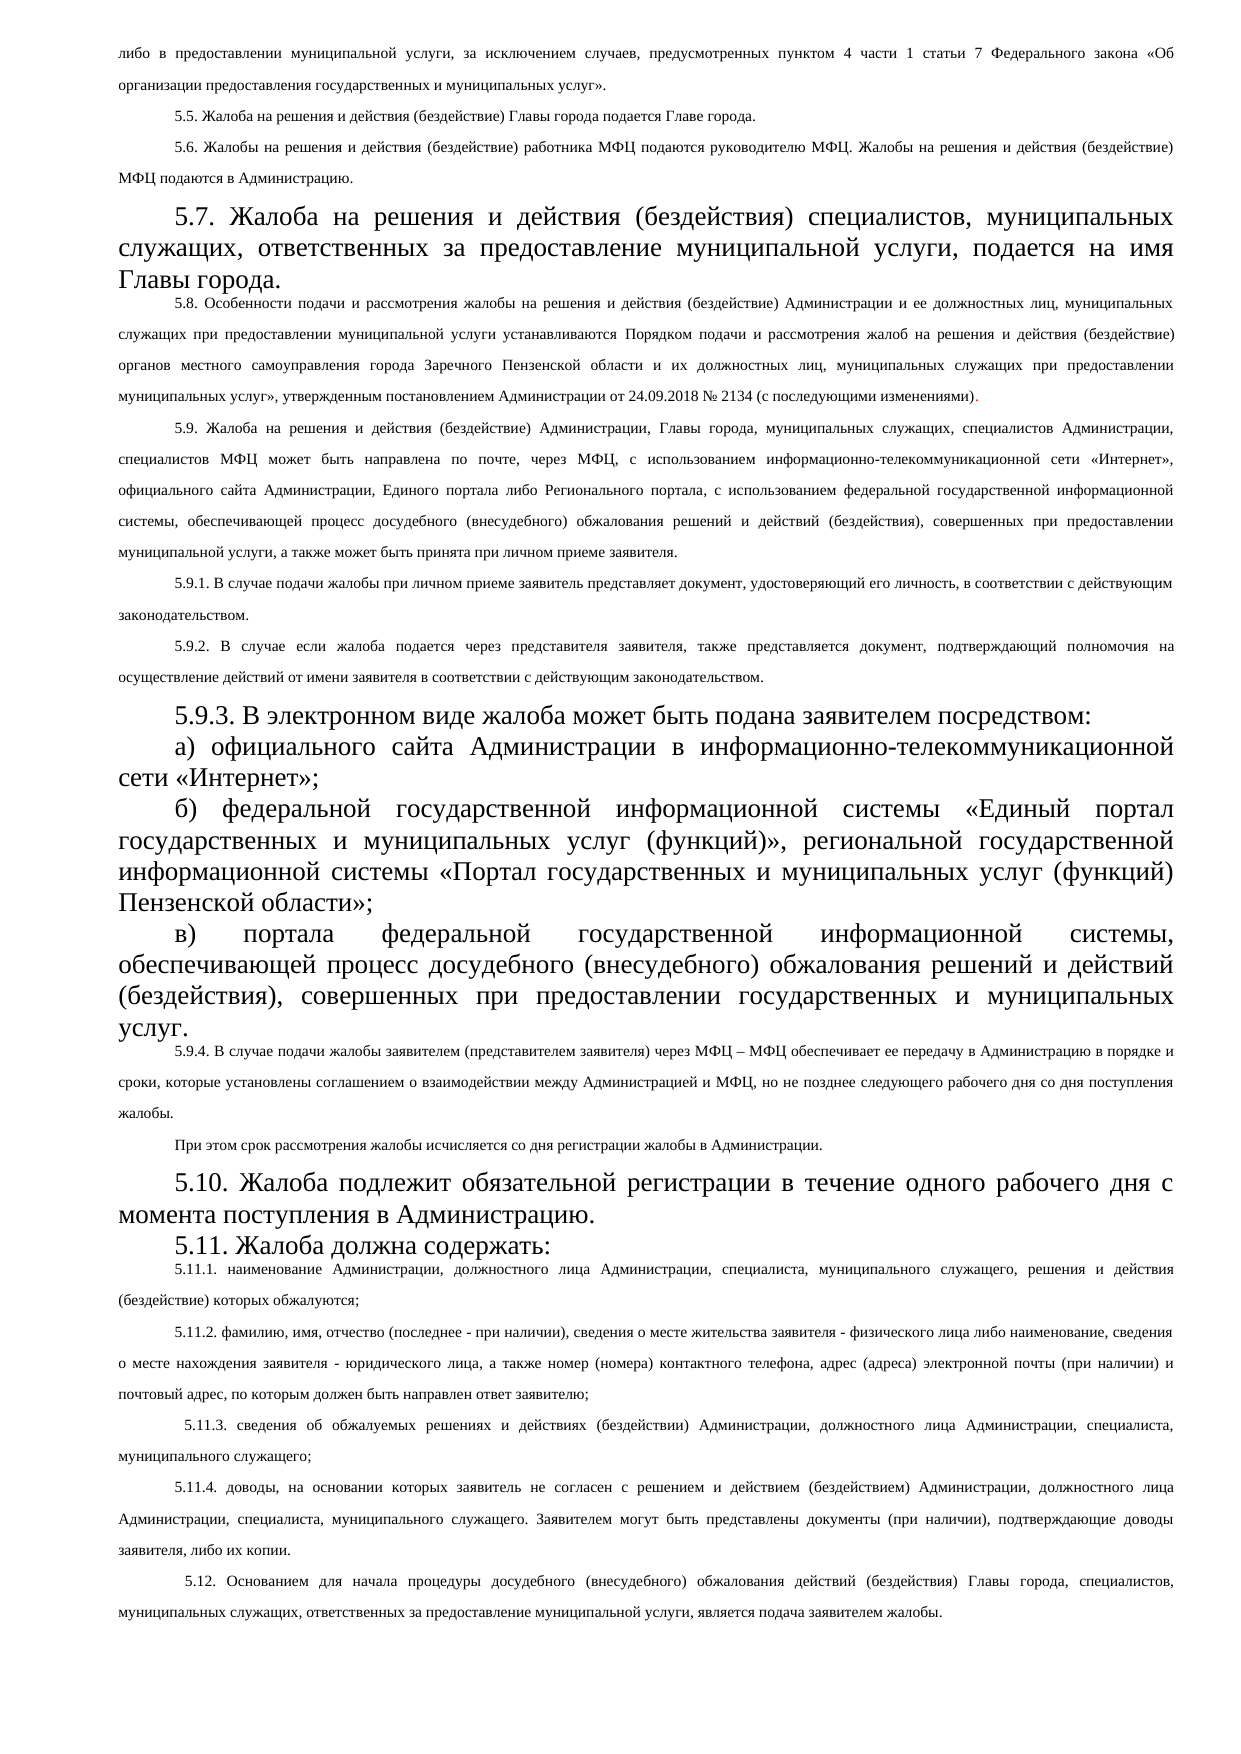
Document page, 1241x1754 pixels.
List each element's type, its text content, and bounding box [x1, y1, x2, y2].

text 5.11.1. наименование Администрации, должностного лица Администрации, специалиста, муниципального служащего, решения и действия (бездействие) которых обжалуются; [118, 1260, 1175, 1322]
text 5.7. Жалоба на решения и действия (бездействия) специалистов, муниципальных служащих, ответственных за предоставление муниципальной услуги, подается на имя Главы города. [118, 200, 1175, 294]
text 5.9.1. В случае подачи жалобы при личном приеме заявитель представляет документ, удостоверяющий его личность, в соответствии с действующим законодательством. [118, 574, 1175, 637]
text 5.11.4. доводы, на основании которых заявитель не согласен с решением и действием (бездействием) Администрации, должностного лица Администрации, специалиста, муниципального служащего. Заявителем могут быть представлены документы (при наличии), подтверждающие доводы заявителя, либо их копии. [118, 1478, 1175, 1572]
text 5.9.4. В случае подачи жалобы заявителем (представителем заявителя) через МФЦ – МФЦ обеспечивает ее передачу в Администрацию в порядке и сроки, которые установлены соглашением о взаимодействии между Администрацией и МФЦ, но не позднее следующего рабочего дня со дня поступления жалобы. [118, 1042, 1175, 1135]
text 5.11. Жалоба должна содержать: [118, 1229, 1175, 1260]
text 5.12. Основанием для начала процедуры досудебного (внесудебного) обжалования действий (бездействия) Главы города, специалистов, муниципальных служащих, ответственных за предоставление муниципальной услуги, является подача заявителем жалобы. [118, 1572, 1175, 1634]
text б) федеральной государственной информационной системы «Единый портал государственных и муниципальных услуг (функций)», региональной государственной информационной системы «Портал государственных и муниципальных услуг (функций) Пензенской области»; [118, 793, 1175, 917]
text 5.11.2. фамилию, имя, отчество (последнее - при наличии), сведения о месте жительства заявителя - физического лица либо наименование, сведения о месте нахождения заявителя - юридического лица, а также номер (номера) контактного телефона, адрес (адреса) электронной почты (при наличии) и почтовый адрес, по которым должен быть направлен ответ заявителю; [118, 1322, 1175, 1416]
text 5.8. Особенности подачи и рассмотрения жалобы на решения и действия (бездействие) Администрации и ее должностных лиц, муниципальных служащих при предоставлении муниципальной услуги устанавливаются Порядком подачи и рассмотрения жалоб на решения и действия (бездействие) органов местного самоуправления города Заречного Пензенской области и их должностных лиц, муниципальных служащих при предоставлении муниципальных услуг», утвержденным постановлением Администрации от 24.09.2018 № 2134 (с последующими изменениями). [118, 294, 1175, 418]
text 5.5. Жалоба на решения и действия (бездействие) Главы города подается Главе города. [118, 107, 1175, 138]
text При этом срок рассмотрения жалобы исчисляется со дня регистрации жалобы в Администрации. [118, 1135, 1175, 1166]
text 5.9.3. В электронном виде жалоба может быть подана заявителем посредством: [118, 699, 1175, 730]
text а) официального сайта Администрации в информационно-телекоммуникационной сети «Интернет»; [118, 730, 1175, 793]
text 5.9.2. В случае если жалоба подается через представителя заявителя, также представляется документ, подтверждающий полномочия на осуществление действий от имени заявителя в соответствии с действующим законодательством. [118, 637, 1175, 699]
text в) портала федеральной государственной информационной системы, обеспечивающей процесс досудебного (внесудебного) обжалования решений и действий (бездействия), совершенных при предоставлении государственных и муниципальных услуг. [118, 917, 1175, 1042]
text 5.11.3. сведения об обжалуемых решениях и действиях (бездействии) Администрации, должностного лица Администрации, специалиста, муниципального служащего; [118, 1416, 1175, 1478]
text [118, 44, 1175, 107]
text 5.6. Жалобы на решения и действия (бездействие) работника МФЦ подаются руководителю МФЦ. Жалобы на решения и действия (бездействие) МФЦ подаются в Администрацию. [118, 138, 1175, 200]
text 5.10. Жалоба подлежит обязательной регистрации в течение одного рабочего дня с момента поступления в Администрацию. [118, 1167, 1175, 1229]
text 5.9. Жалоба на решения и действия (бездействие) Администрации, Главы города, муниципальных служащих, специалистов Администрации, специалистов МФЦ может быть направлена по почте, через МФЦ, с использованием информационно-телекоммуникационной сети «Интернет», официального сайта Администрации, Единого портала либо Регионального портала, с использованием федеральной государственной информационной системы, обеспечивающей процесс досудебного (внесудебного) обжалования решений и действий (бездействия), совершенных при предоставлении муниципальной услуги, а также может быть принята при личном приеме заявителя. [118, 418, 1175, 574]
